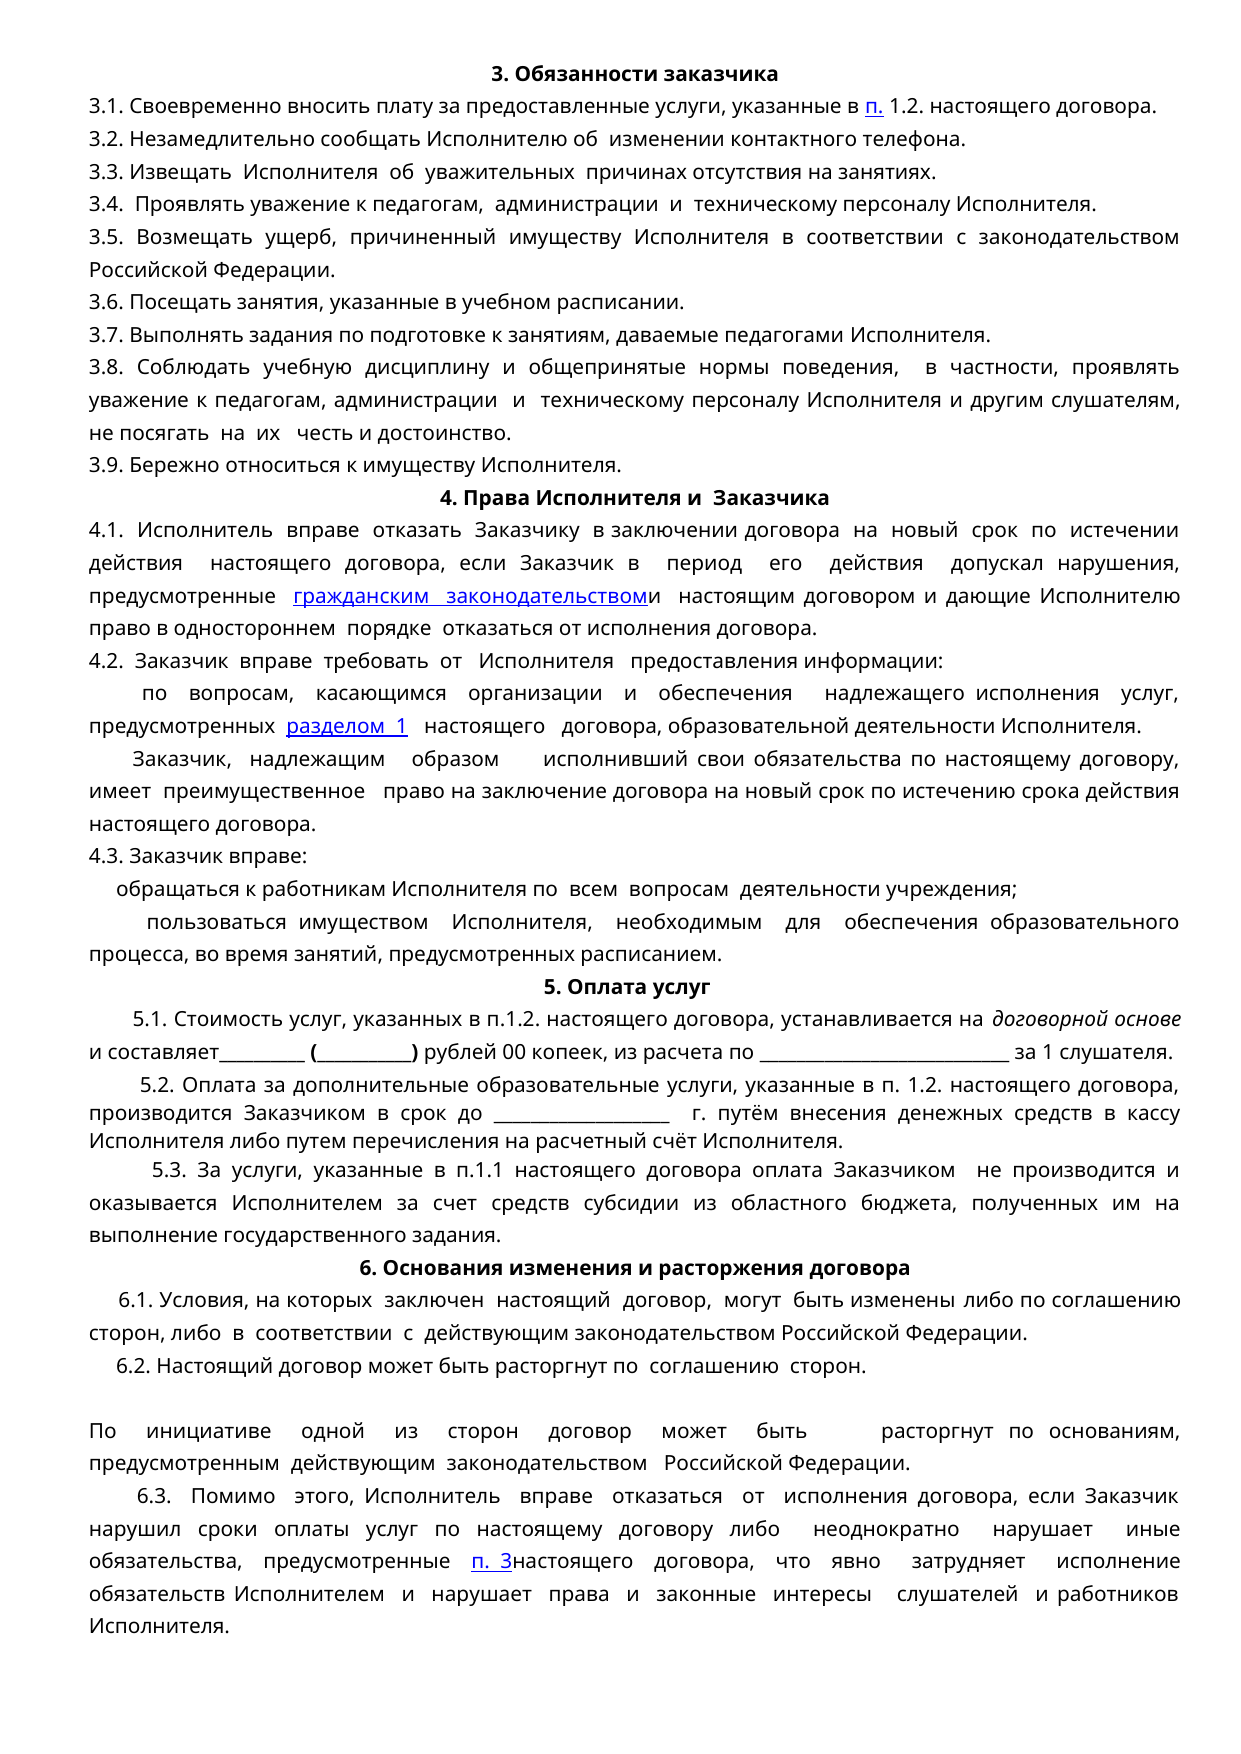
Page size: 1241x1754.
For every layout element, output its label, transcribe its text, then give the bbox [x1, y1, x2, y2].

text 6.3. Помимо этого, Исполнитель вправе отказаться от исполнения договора, если Заказчик нарушил сроки оплаты услуг по настоящему договору либо неоднократно нарушает иные обязательства, предусмотренные п. 3настоящего договора, что явно затрудняет исполнение обязательств Исполнителем и нарушает права и законные интересы слушателей и работников Исполнителя. [89, 1481, 1181, 1640]
text 5.2. Оплата за дополнительные образовательные услуги, указанные в п. 1.2. настоящего договора, производится Заказчиком в срок до ___________________ г. путём внесения денежных средств в кассу Исполнителя либо путем перечисления на расчетный счёт Исполнителя. [89, 1070, 1181, 1155]
text 5.1. Стоимость услуг, указанных в п.1.2. настоящего договора, устанавливается на договорной основе и составляет__________ (___________) рублей 00 копеек, из расчета по ___________________________ за 1 слушателя. [89, 1004, 1181, 1066]
text по вопросам, касающимся организации и обеспечения надлежащего исполнения услуг, предусмотренных разделом 1 настоящего договора, образовательной деятельности Исполнителя. [89, 678, 1181, 739]
text 5. Оплата услуг [89, 972, 1181, 1000]
text 4.2. Заказчик вправе требовать от Исполнителя предоставления информации: [89, 646, 1181, 674]
text 6.2. Настоящий договор может быть расторгнут по соглашению сторон. [89, 1351, 1181, 1379]
text обращаться к работникам Исполнителя по всем вопросам деятельности учреждения; [89, 874, 1181, 903]
text 6. Основания изменения и расторжения договора [89, 1253, 1181, 1281]
text 3.4. Проявлять уважение к педагогам, администрации и техническому персоналу Исполнителя. [89, 189, 1181, 218]
text 4.1. Исполнитель вправе отказать Заказчику в заключении договора на новый срок по истечении действия настоящего договора, если Заказчик в период его действия допускал нарушения, предусмотренные гражданским законодательствоми настоящим договором и дающие Исполнителю право в одностороннем порядке отказаться от исполнения договора. [89, 516, 1181, 642]
text 3.9. Бережно относиться к имуществу Исполнителя. [89, 450, 1181, 479]
text 5.3. За услуги, указанные в п.1.1 настоящего договора оплата Заказчиком не производится и оказывается Исполнителем за счет средств субсидии из областного бюджета, полученных им на выполнение государственного задания. [89, 1155, 1181, 1249]
text 3.3. Извещать Исполнителя об уважительных причинах отсутствия на занятиях. [89, 157, 1181, 185]
text пользоваться имуществом Исполнителя, необходимым для обеспечения образовательного процесса, во время занятий, предусмотренных расписанием. [89, 907, 1181, 968]
text Заказчик, надлежащим образом исполнивший свои обязательства по настоящему договору, имеет преимущественное право на заключение договора на новый срок по истечению срока действия настоящего договора. [89, 744, 1181, 837]
text 3.8. Соблюдать учебную дисциплину и общепринятые нормы поведения, в частности, проявлять уважение к педагогам, администрации и техническому персоналу Исполнителя и другим слушателям, не посягать на их честь и достоинство. [89, 352, 1181, 446]
text 3.1. Своевременно вносить плату за предоставленные услуги, указанные в п. 1.2. настоящего договора. [89, 92, 1181, 120]
text 4. Права Исполнителя и Заказчика [89, 483, 1181, 511]
text 6.1. Условия, на которых заключен настоящий договор, могут быть изменены либо по соглашению сторон, либо в соответствии с действующим законодательством Российской Федерации. [89, 1286, 1181, 1347]
text 3.5. Возмещать ущерб, причиненный имуществу Исполнителя в соответствии с законодательством Российской Федерации. [89, 222, 1181, 283]
text 3.7. Выполнять задания по подготовке к занятиям, даваемые педагогами Исполнителя. [89, 320, 1181, 348]
text 3. Обязанности заказчика [89, 59, 1181, 87]
text По инициативе одной из сторон договор может быть расторгнут по основаниям, предусмотренным действующим законодательством Российской Федерации. [89, 1416, 1181, 1477]
text 4.3. Заказчик вправе: [89, 842, 1181, 870]
text 3.2. Незамедлительно сообщать Исполнителю об изменении контактного телефона. [89, 124, 1181, 153]
text 3.6. Посещать занятия, указанные в учебном расписании. [89, 287, 1181, 316]
